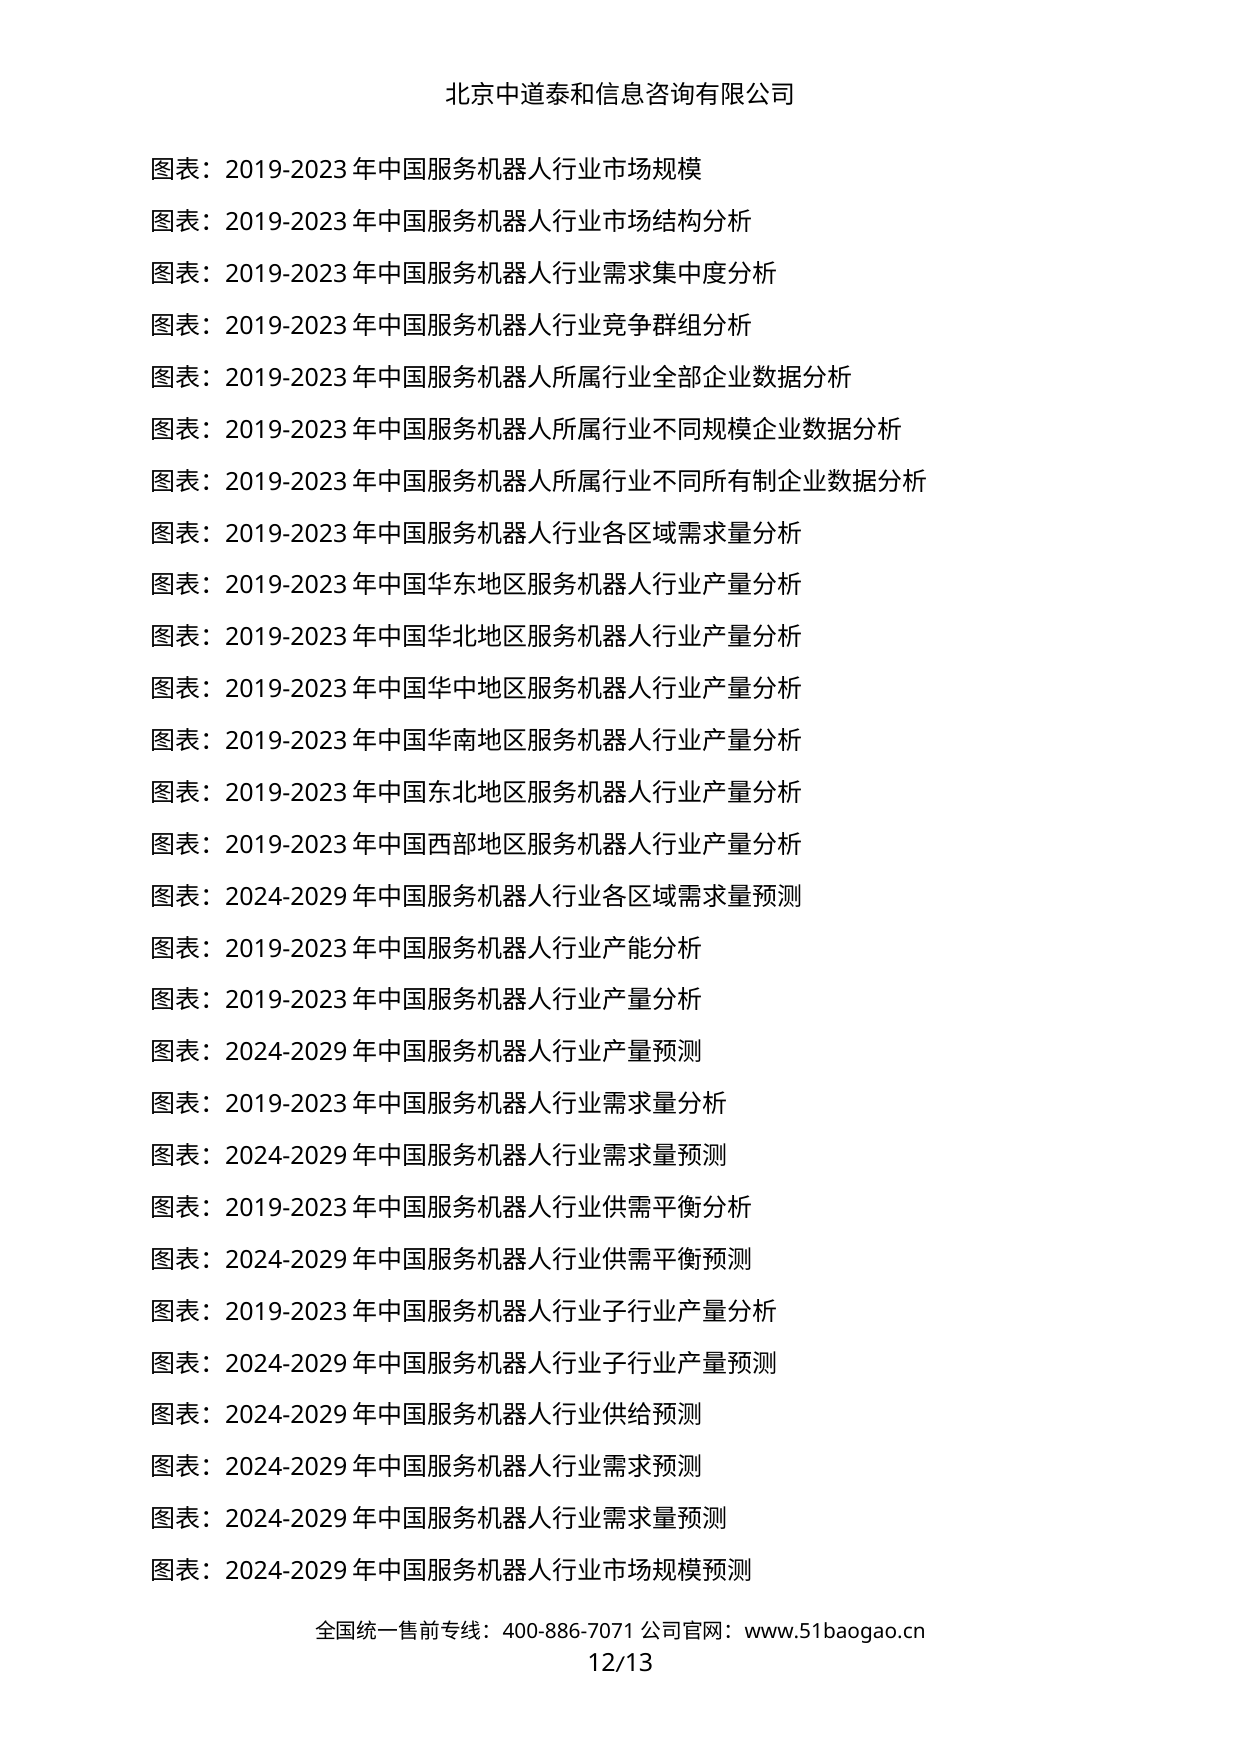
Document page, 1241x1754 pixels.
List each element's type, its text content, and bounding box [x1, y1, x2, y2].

text 图表：2024-2029年中国服务机器人行业供给预测 [150, 1395, 1090, 1431]
text 图表：2019-2023年中国服务机器人所属行业不同规模企业数据分析 [150, 409, 1090, 446]
text 图表：2019-2023年中国服务机器人行业各区域需求量分析 [150, 513, 1090, 549]
text 图表：2019-2023年中国服务机器人行业市场结构分析 [150, 202, 1090, 238]
text 图表：2024-2029年中国服务机器人行业需求量预测 [150, 1499, 1090, 1535]
text 图表：2024-2029年中国服务机器人行业各区域需求量预测 [150, 876, 1090, 912]
text 图表：2019-2023年中国华北地区服务机器人行业产量分析 [150, 617, 1090, 653]
text 图表：2019-2023年中国西部地区服务机器人行业产量分析 [150, 824, 1090, 861]
text 图表：2019-2023年中国服务机器人行业产量分析 [150, 980, 1090, 1016]
text 图表：2019-2023年中国服务机器人所属行业不同所有制企业数据分析 [150, 461, 1090, 497]
text 图表：2024-2029年中国服务机器人行业市场规模预测 [150, 1551, 1090, 1587]
text 图表：2024-2029年中国服务机器人行业产量预测 [150, 1032, 1090, 1068]
text 图表：2024-2029年中国服务机器人行业需求预测 [150, 1447, 1090, 1483]
text 图表：2019-2023年中国服务机器人行业子行业产量分析 [150, 1291, 1090, 1327]
text 图表：2019-2023年中国服务机器人所属行业全部企业数据分析 [150, 357, 1090, 394]
text 图表：2019-2023年中国华中地区服务机器人行业产量分析 [150, 669, 1090, 705]
text 图表：2019-2023年中国服务机器人行业需求量分析 [150, 1084, 1090, 1120]
text 图表：2019-2023年中国华东地区服务机器人行业产量分析 [150, 565, 1090, 601]
text 图表：2019-2023年中国服务机器人行业需求集中度分析 [150, 254, 1090, 290]
text 图表：2019-2023年中国东北地区服务机器人行业产量分析 [150, 772, 1090, 809]
text 图表：2024-2029年中国服务机器人行业子行业产量预测 [150, 1343, 1090, 1379]
text 图表：2019-2023年中国服务机器人行业市场规模 [150, 150, 1090, 186]
text 图表：2019-2023年中国服务机器人行业供需平衡分析 [150, 1187, 1090, 1224]
text 图表：2024-2029年中国服务机器人行业需求量预测 [150, 1136, 1090, 1172]
text 图表：2019-2023年中国服务机器人行业产能分析 [150, 928, 1090, 964]
text 图表：2024-2029年中国服务机器人行业供需平衡预测 [150, 1239, 1090, 1276]
text 图表：2019-2023年中国服务机器人行业竞争群组分析 [150, 306, 1090, 342]
text 图表：2019-2023年中国华南地区服务机器人行业产量分析 [150, 721, 1090, 757]
